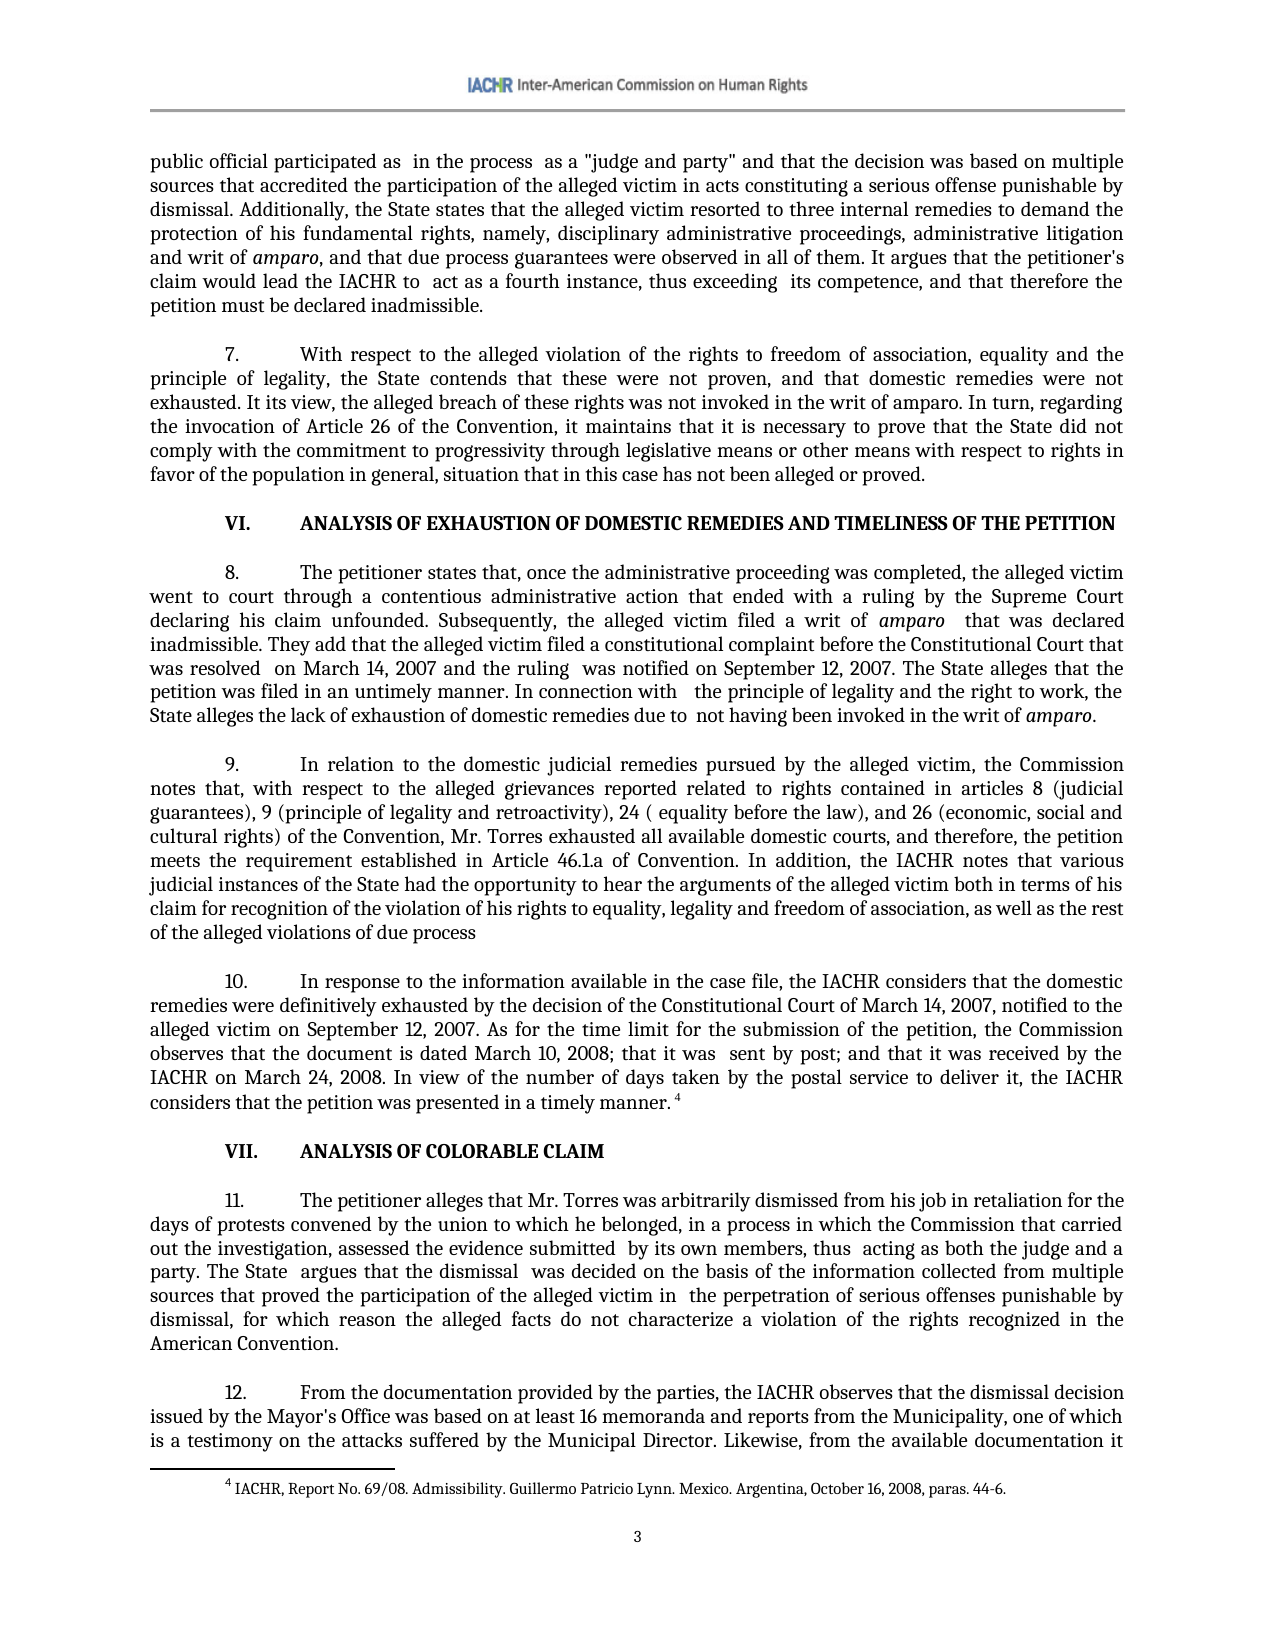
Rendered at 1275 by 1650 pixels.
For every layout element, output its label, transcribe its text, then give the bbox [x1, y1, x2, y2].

list In response to the information available in the case file, the IACHR considers that the domestic remedies were definitively exhausted by the decision of the Constitutional Court of March 14, 2007, notified to the alleged victim on September 12, 2007. As for the time limit for the submission of the petition, the Commission observes that the document is dated March 10, 2008; that it was sent by post; and that it was received by the IACHR on March 24, 2008. In view of the number of days taken by the postal service to deliver it, the IACHR considers that the petition was presented in a timely manner. [150, 970, 1125, 1114]
list With respect to the alleged violation of the rights to freedom of association, equality and the principle of legality, the State contends that these were not proven, and that domestic remedies were not exhausted. It its view, the alleged breach of these rights was not invoked in the writ of amparo. In turn, regarding the invocation of Article 26 of the Convention, it maintains that it is necessary to prove that the State did not comply with the commitment to progressivity through legislative means or other means with respect to rights in favor of the population in general, situation that in this case has not been alleged or proved. [150, 343, 1125, 486]
text VI. ANALYSIS OF EXHAUSTION OF DOMESTIC REMEDIES AND TIMELINESS OF THE PETITION [150, 511, 1125, 535]
picture [456, 75, 819, 95]
list The petitioner states that, once the administrative proceeding was completed, the alleged victim went to court through a contentious administrative action that ended with a ruling by the Supreme Court declaring his claim unfounded. Subsequently, the alleged victim filed a writ of amparo that was declared inadmissible. They add that the alleged victim filed a constitutional complaint before the Constitutional Court that was resolved on March 14, 2007 and the ruling was notified on September 12, 2007. The State alleges that the petition was filed in an untimely manner. In connection with the principle of legality and the right to work, the State alleges the lack of exhaustion of domestic remedies due to not having been invoked in the writ of amparo. [150, 560, 1125, 728]
list In relation to the domestic judicial remedies pursued by the alleged victim, the Commission notes that, with respect to the alleged grievances reported related to rights contained in articles 8 (judicial guarantees), 9 (principle of legality and retroactivity), 24 ( equality before the law), and 26 (economic, social and cultural rights) of the Convention, Mr. Torres exhausted all available domestic courts, and therefore, the petition meets the requirement established in Article 46.1.a of Convention. In addition, the IACHR notes that various judicial instances of the State had the opportunity to hear the arguments of the alleged victim both in terms of his claim for recognition of the violation of his rights to equality, legality and freedom of association, as well as the rest of the alleged violations of due process [150, 753, 1125, 945]
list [150, 1381, 1125, 1453]
list The petitioner alleges that Mr. Torres was arbitrarily dismissed from his job in retaliation for the days of protests convened by the union to which he belonged, in a process in which the Commission that carried out the investigation, assessed the evidence submitted by its own members, thus acting as both the judge and a party. The State argues that the dismissal was decided on the basis of the information collected from multiple sources that proved the participation of the alleged victim in the perpetration of serious offenses punishable by dismissal, for which reason the alleged facts do not characterize a violation of the rights recognized in the American Convention. [150, 1188, 1125, 1356]
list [150, 150, 1125, 318]
list VII. ANALYSIS OF COLORABLE CLAIM [225, 1139, 1125, 1163]
